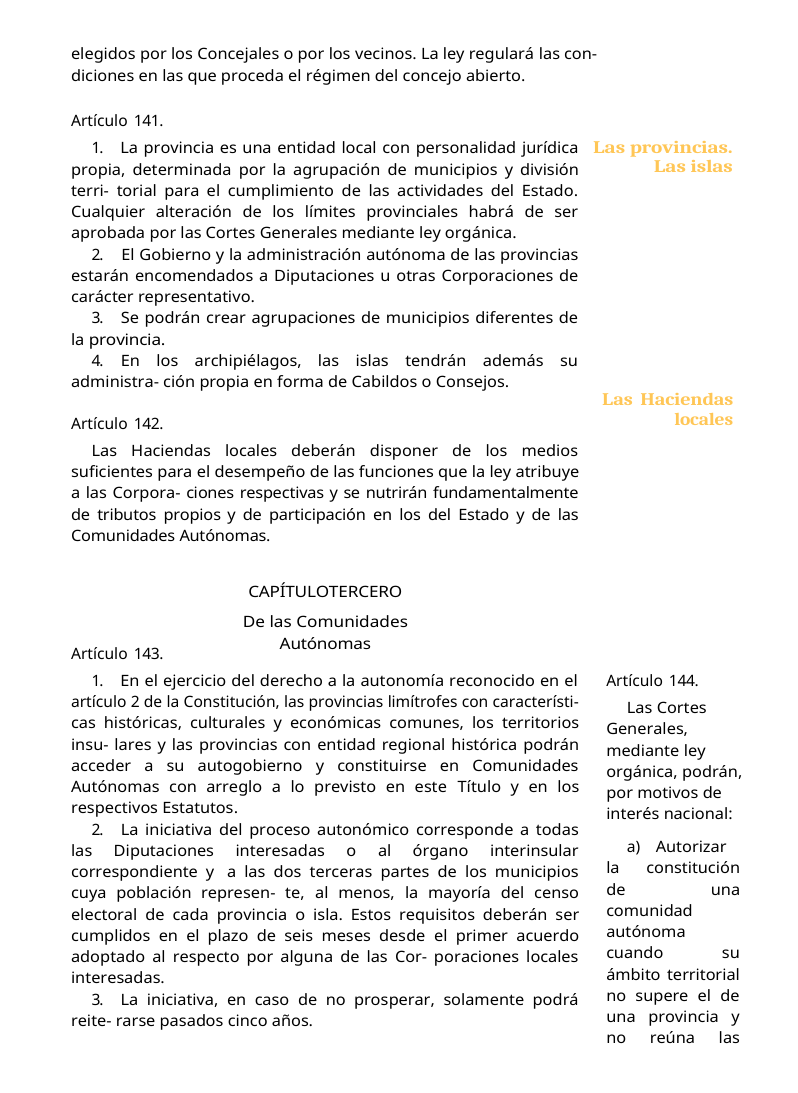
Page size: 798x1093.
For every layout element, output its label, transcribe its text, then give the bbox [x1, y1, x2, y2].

list La provincia es una entidad local con personalidad jurídica propia, determinada por la agrupación de municipios y división terri- torial para el cumplimiento de las actividades del Estado. Cualquier alteración de los límites provinciales habrá de ser aprobada por las Cortes Generales mediante ley orgánica. [71, 137, 579, 243]
list Se podrán crear agrupaciones de municipios diferentes de la provincia. [71, 307, 579, 349]
text Artículo 141. [71, 110, 579, 131]
text Artículo 144. [606, 669, 744, 691]
text Artículo 143. [71, 642, 167, 664]
text Las Cortes Generales, mediante ley orgánica, podrán, por motivos de interés nacional: [606, 697, 744, 824]
text De las Comunidades Autónomas [204, 611, 446, 654]
text elegidos por los Concejales o por los vecinos. La ley regulará las con- diciones en las que proceda el régimen del concejo abierto. [71, 43, 633, 86]
text Artículo 142. [71, 413, 579, 434]
text CAPÍTULOTERCERO [204, 581, 446, 602]
text Las Haciendas locales deberán disponer de los medios suficientes para el desempeño de las funciones que la ley atribuye a las Corpora- ciones respectivas y se nutrirán fundamentalmente de tributos propios y de participación en los del Estado y de las Comunidades Autónomas. [71, 440, 579, 546]
list El Gobierno y la administración autónoma de las provincias estarán encomendados a Diputaciones u otras Corporaciones de carácter representativo. [71, 243, 579, 307]
text Las provincias. [583, 137, 733, 157]
text Las islas [583, 157, 733, 177]
list La iniciativa, en caso de no prosperar, solamente podrá reite- rarse pasados cinco años. [71, 988, 579, 1031]
list La iniciativa del proceso autonómico corresponde a todas las Diputaciones interesadas o al órgano interinsular correspondiente y a las dos terceras partes de los municipios cuya población represen- te, al menos, la mayoría del censo electoral de cada provincia o isla. Estos requisitos deberán ser cumplidos en el plazo de seis meses desde el primer acuerdo adoptado al respecto por alguna de las Cor- poraciones locales interesadas. [71, 818, 579, 988]
list En el ejercicio del derecho a la autonomía reconocido en el artículo 2 de la Constitución, las provincias limítrofes con característi- cas históricas, culturales y económicas comunes, los territorios insu- lares y las provincias con entidad regional histórica podrán acceder a su autogobierno y constituirse en Comunidades Autónomas con arreglo a lo previsto en este Título y en los respectivos Estatutos. [71, 669, 579, 818]
list En los archipiélagos, las islas tendrán además su administra- ción propia en forma de Cabildos o Consejos. [71, 349, 579, 392]
text Las Haciendas [583, 389, 733, 409]
text locales [583, 409, 733, 429]
